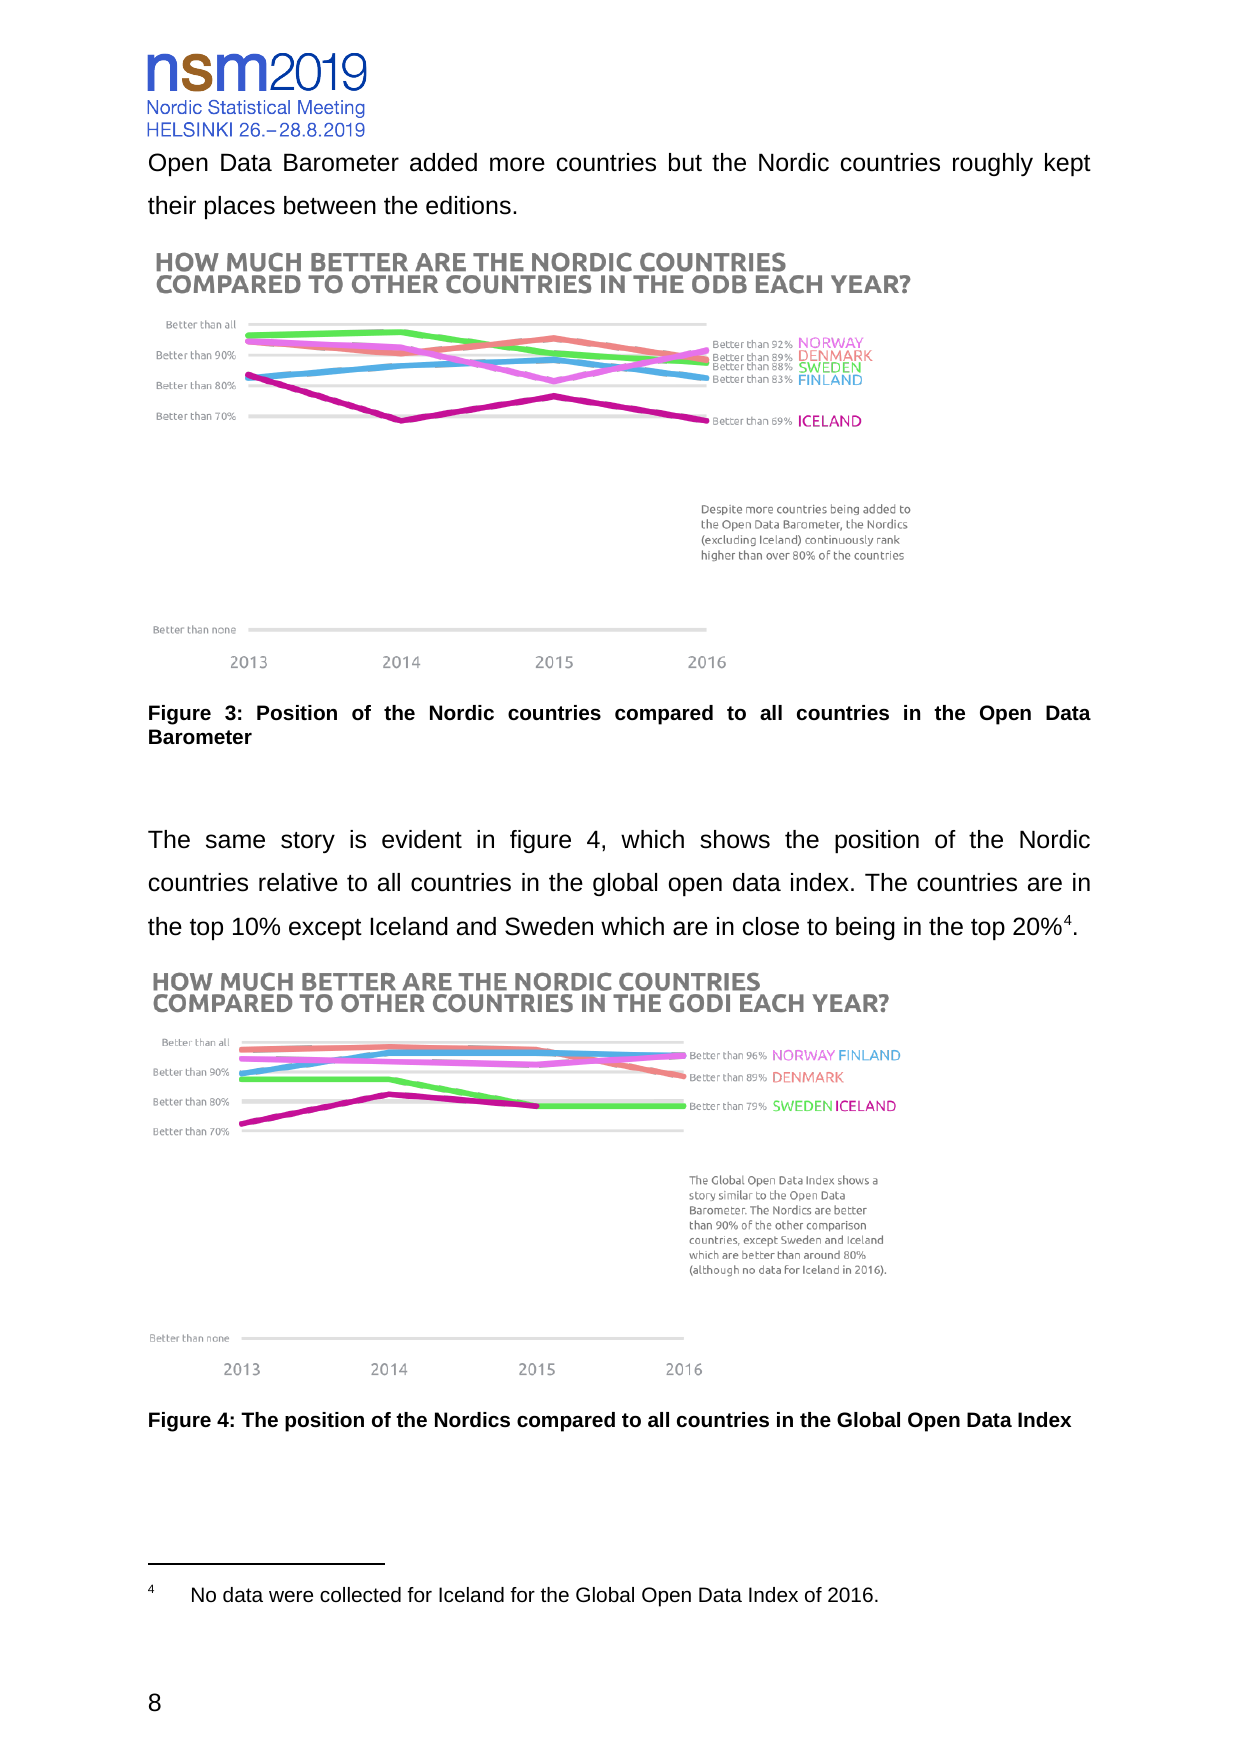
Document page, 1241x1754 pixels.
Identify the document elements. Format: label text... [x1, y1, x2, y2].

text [148, 148, 1093, 219]
text Figure 3: Position of the Nordic countries compared to all countries in the Open Data Barometer [148, 701, 1093, 749]
text The same story is evident in figure 4, which shows the position of the Nordic countries relative to all countries in the global open data index. The countries are in the top 10% except Iceland and Sweden which are in close to being in the top 20%. [148, 825, 1093, 940]
text Figure 4: The position of the Nordics compared to all countries in the Global Open Data Index [148, 1407, 1093, 1431]
picture [147, 53, 367, 137]
picture [147, 246, 916, 674]
picture [147, 967, 916, 1381]
